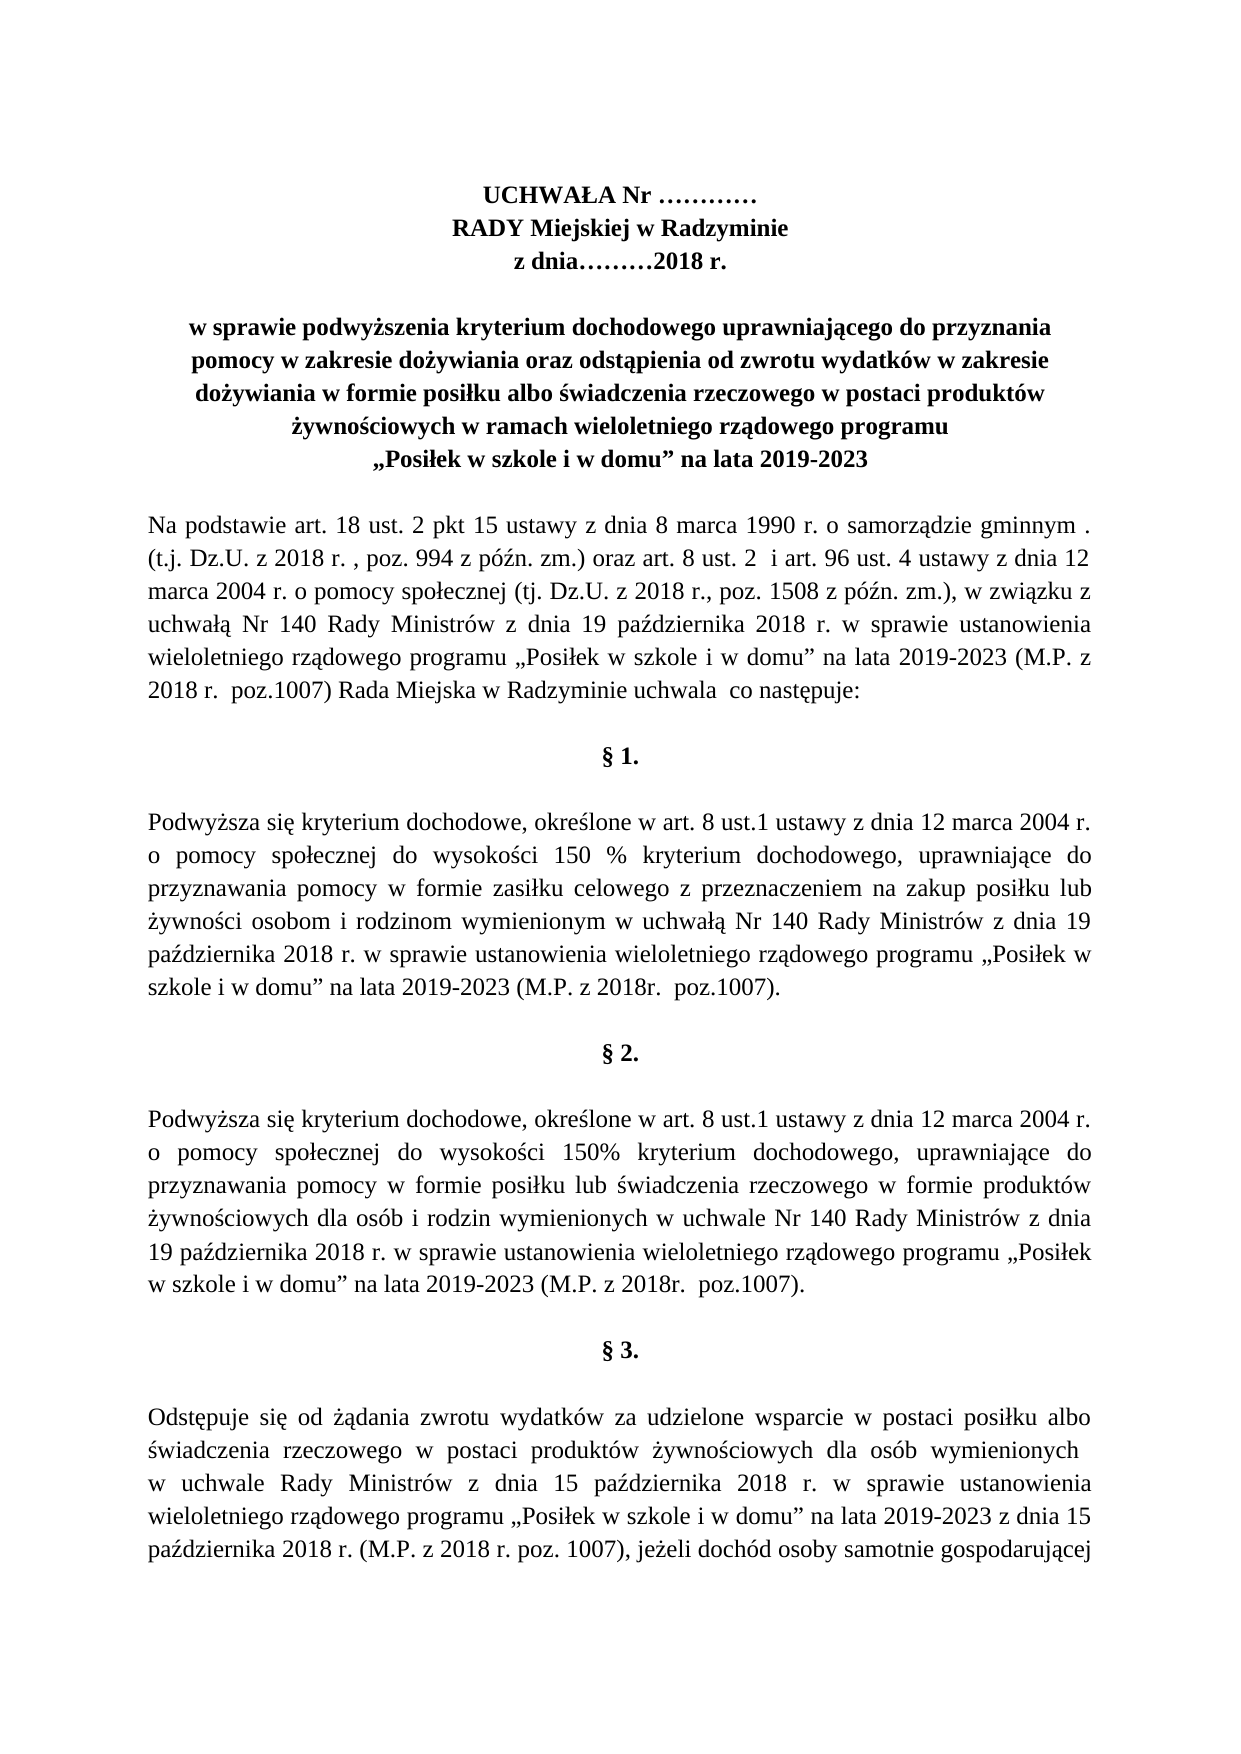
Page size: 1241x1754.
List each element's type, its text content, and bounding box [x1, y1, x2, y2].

text w sprawie podwyższenia kryterium dochodowego uprawniającego do przyznania pomocy w zakresie dożywiania oraz odstąpienia od zwrotu wydatków w zakresie dożywiania w formie posiłku albo świadczenia rzeczowego w postaci produktów żywnościowych w ramach wieloletniego rządowego programu „Posiłek w szkole i w domu” na lata 2019-2023 [148, 312, 1093, 473]
text UCHWAŁA Nr ………… [148, 180, 1093, 209]
text § 2. [148, 1038, 1093, 1067]
text Podwyższa się kryterium dochodowe, określone w art. 8 ust.1 ustawy z dnia 12 marca 2004 r. o pomocy społecznej do wysokości 150 % kryterium dochodowego, uprawniające do przyznawania pomocy w formie zasiłku celowego z przeznaczeniem na zakup posiłku lub żywności osobom i rodzinom wymienionym w uchwałą Nr 140 Rady Ministrów z dnia 19 października 2018 r. w sprawie ustanowienia wieloletniego rządowego programu „Posiłek w szkole i w domu” na lata 2019-2023 (M.P. z 2018r. poz.1007). [148, 807, 1093, 1001]
text § 1. [148, 741, 1093, 770]
text z dnia………2018 r. [148, 246, 1093, 275]
text Na podstawie art. 18 ust. 2 pkt 15 ustawy z dnia 8 marca 1990 r. o samorządzie gminnym . (t.j. Dz.U. z 2018 r. , poz. 994 z późn. zm.) oraz art. 8 ust. 2 i art. 96 ust. 4 ustawy z dnia 12 marca 2004 r. o pomocy społecznej (tj. Dz.U. z 2018 r., poz. 1508 z późn. zm.), w związku z uchwałą Nr 140 Rady Ministrów z dnia 19 października 2018 r. w sprawie ustanowienia wieloletniego rządowego programu „Posiłek w szkole i w domu” na lata 2019-2023 (M.P. z 2018 r. poz.1007) Rada Miejska w Radzyminie uchwala co następuje: [148, 510, 1093, 704]
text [148, 1402, 1093, 1562]
text § 3. [148, 1336, 1093, 1364]
text RADY Miejskiej w Radzyminie [148, 213, 1093, 242]
text Podwyższa się kryterium dochodowe, określone w art. 8 ust.1 ustawy z dnia 12 marca 2004 r. o pomocy społecznej do wysokości 150% kryterium dochodowego, uprawniające do przyznawania pomocy w formie posiłku lub świadczenia rzeczowego w formie produktów żywnościowych dla osób i rodzin wymienionych w uchwale Nr 140 Rady Ministrów z dnia 19 października 2018 r. w sprawie ustanowienia wieloletniego rządowego programu „Posiłek w szkole i w domu” na lata 2019-2023 (M.P. z 2018r. poz.1007). [148, 1104, 1093, 1298]
